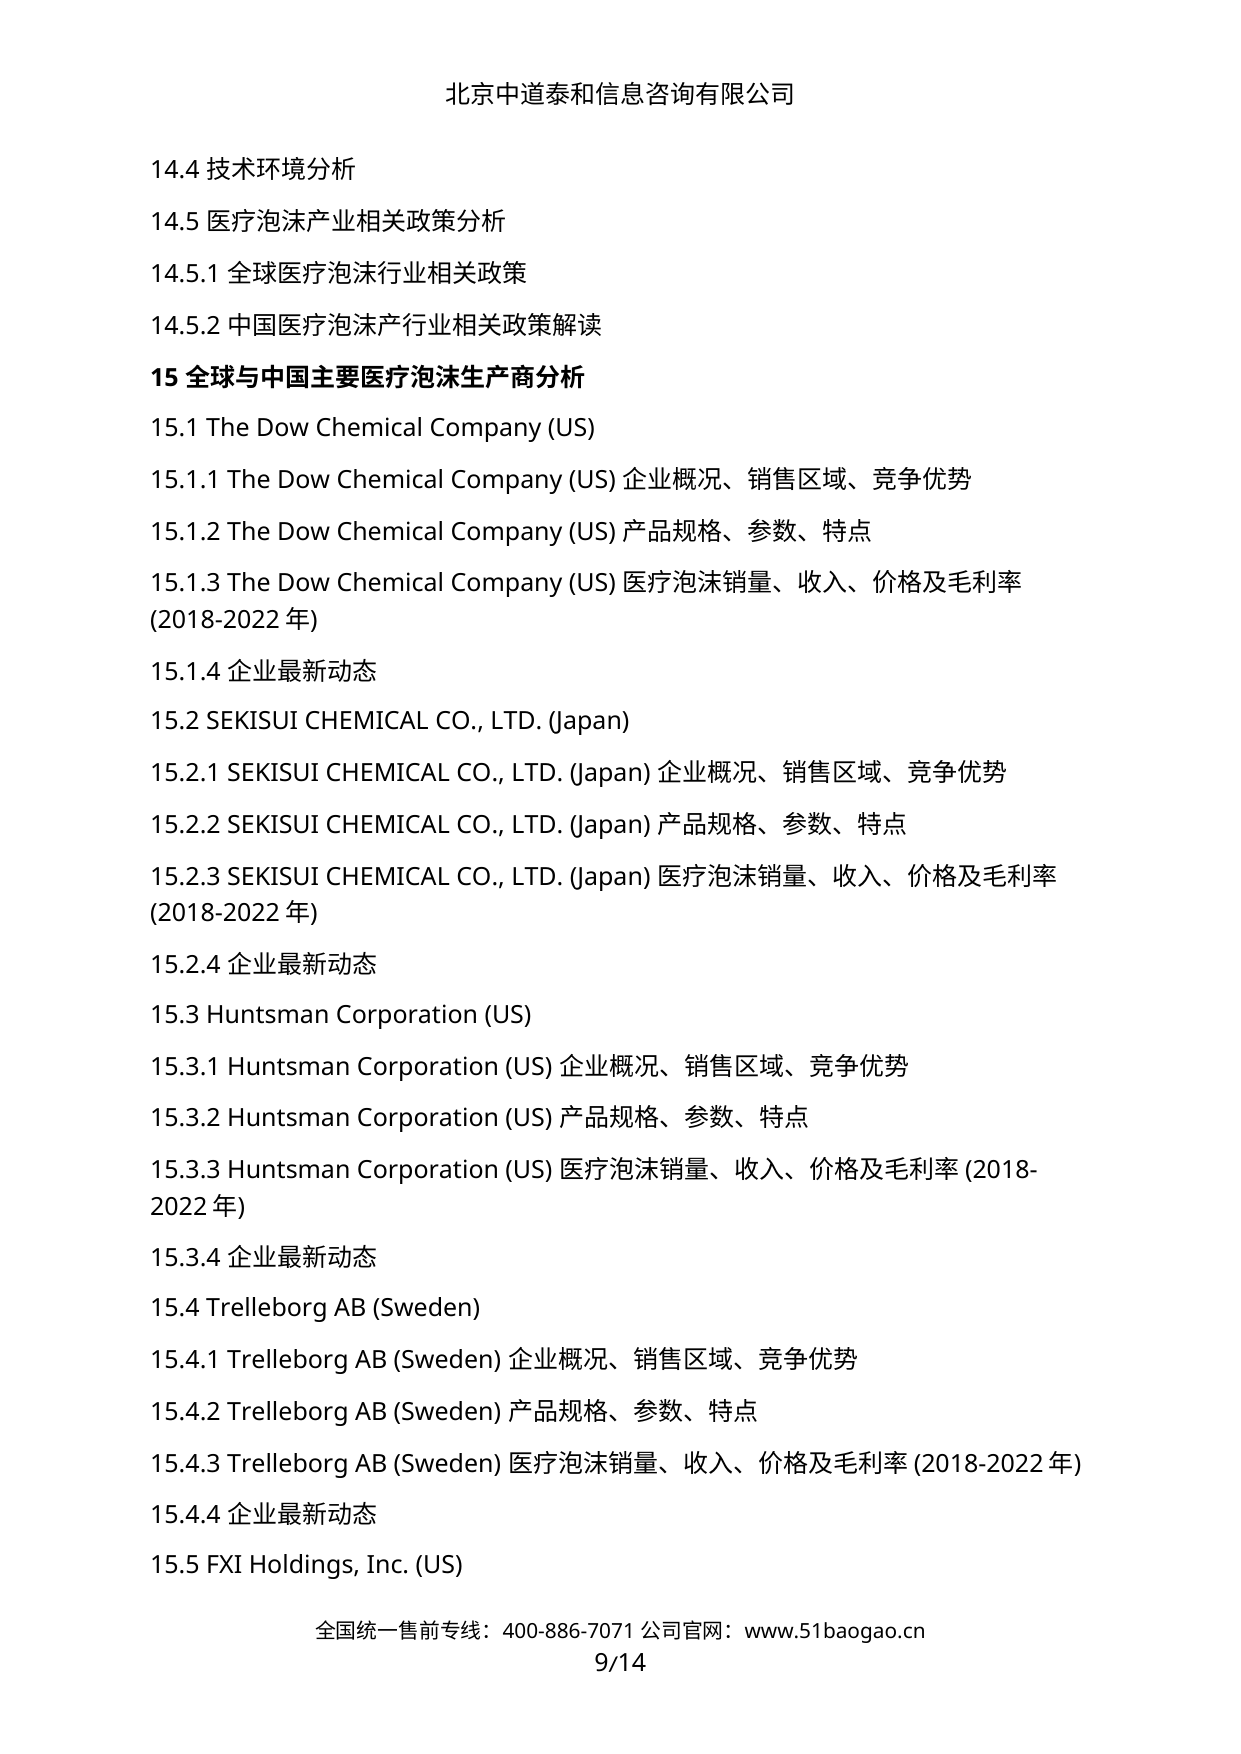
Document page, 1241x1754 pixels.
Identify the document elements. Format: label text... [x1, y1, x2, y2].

text 15.4.2 Trelleborg AB (Sweden) 产品规格、参数、特点 [150, 1391, 1090, 1427]
text 15 全球与中国主要医疗泡沫生产商分析 [150, 357, 1090, 394]
text 15.4.4 企业最新动态 [150, 1495, 1090, 1531]
text 15.3.2 Huntsman Corporation (US) 产品规格、参数、特点 [150, 1098, 1090, 1134]
text 15.1.4 企业最新动态 [150, 651, 1090, 687]
text 14.5 医疗泡沫产业相关政策分析 [150, 202, 1090, 238]
text 14.5.1 全球医疗泡沫行业相关政策 [150, 254, 1090, 290]
text 15.2.2 SEKISUI CHEMICAL CO., LTD. (Japan) 产品规格、参数、特点 [150, 804, 1090, 841]
text 14.5.2 中国医疗泡沫产行业相关政策解读 [150, 306, 1090, 342]
text 15.2.4 企业最新动态 [150, 944, 1090, 981]
text 15.1.3 The Dow Chemical Company (US) 医疗泡沫销量、收入、价格及毛利率 (2018-2022年) [150, 563, 1090, 635]
text 14.4 技术环境分析 [150, 150, 1090, 186]
text 15.1.2 The Dow Chemical Company (US) 产品规格、参数、特点 [150, 511, 1090, 547]
text 15.4 Trelleborg AB (Sweden) [150, 1290, 1090, 1324]
text 15.3 Huntsman Corporation (US) [150, 996, 1090, 1030]
text 15.4.3 Trelleborg AB (Sweden) 医疗泡沫销量、收入、价格及毛利率 (2018-2022年) [150, 1443, 1090, 1479]
text 15.1 The Dow Chemical Company (US) [150, 409, 1090, 443]
text 15.4.1 Trelleborg AB (Sweden) 企业概况、销售区域、竞争优势 [150, 1339, 1090, 1376]
text 15.2 SEKISUI CHEMICAL CO., LTD. (Japan) [150, 703, 1090, 737]
text 15.5 FXI Holdings, Inc. (US) [150, 1547, 1090, 1581]
text 15.3.3 Huntsman Corporation (US) 医疗泡沫销量、收入、价格及毛利率 (2018-2022年) [150, 1150, 1090, 1222]
text 15.2.3 SEKISUI CHEMICAL CO., LTD. (Japan) 医疗泡沫销量、收入、价格及毛利率 (2018-2022年) [150, 856, 1090, 929]
text 15.2.1 SEKISUI CHEMICAL CO., LTD. (Japan) 企业概况、销售区域、竞争优势 [150, 752, 1090, 789]
text 15.1.1 The Dow Chemical Company (US) 企业概况、销售区域、竞争优势 [150, 459, 1090, 495]
text 15.3.4 企业最新动态 [150, 1238, 1090, 1274]
text 15.3.1 Huntsman Corporation (US) 企业概况、销售区域、竞争优势 [150, 1046, 1090, 1082]
